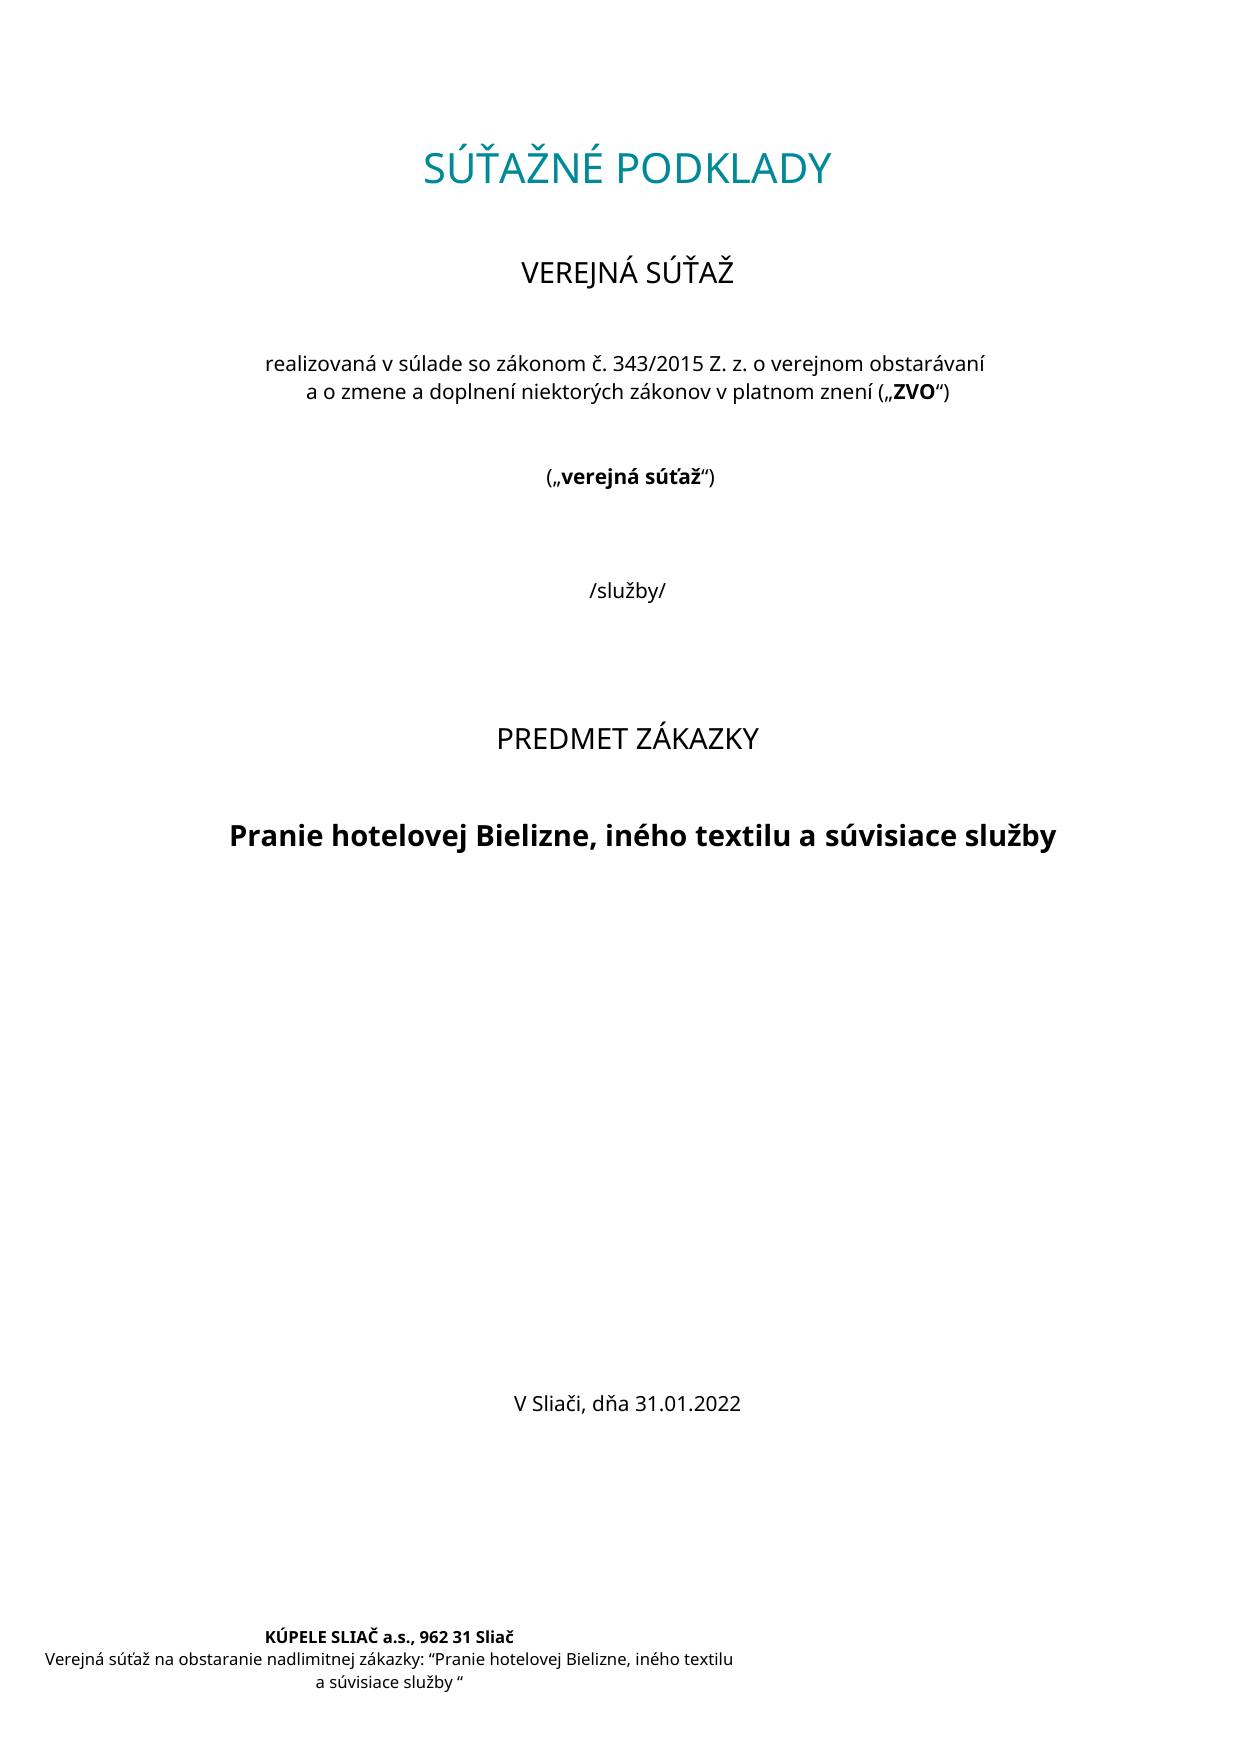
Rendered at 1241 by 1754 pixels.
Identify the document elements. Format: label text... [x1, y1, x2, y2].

text Pranie hotelovej Bielizne, iného textilu a súvisiace služby [162, 815, 1123, 855]
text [162, 1389, 1093, 1417]
text PREDMET ZÁKAZKY [162, 718, 1093, 758]
text SÚŤAŽNÉ PODKLADY [162, 139, 1093, 196]
text („verejná súťaž“) [162, 434, 1093, 491]
text realizovaná v súlade so zákonom č. 343/2015 Z. z. o verejnom obstarávaní a o zmene a doplnení niektorých zákonov v platnom znení („ZVO“) [162, 349, 1093, 406]
text VEREJNÁ SÚŤAŽ [162, 252, 1093, 292]
text /služby/ [162, 576, 1093, 605]
